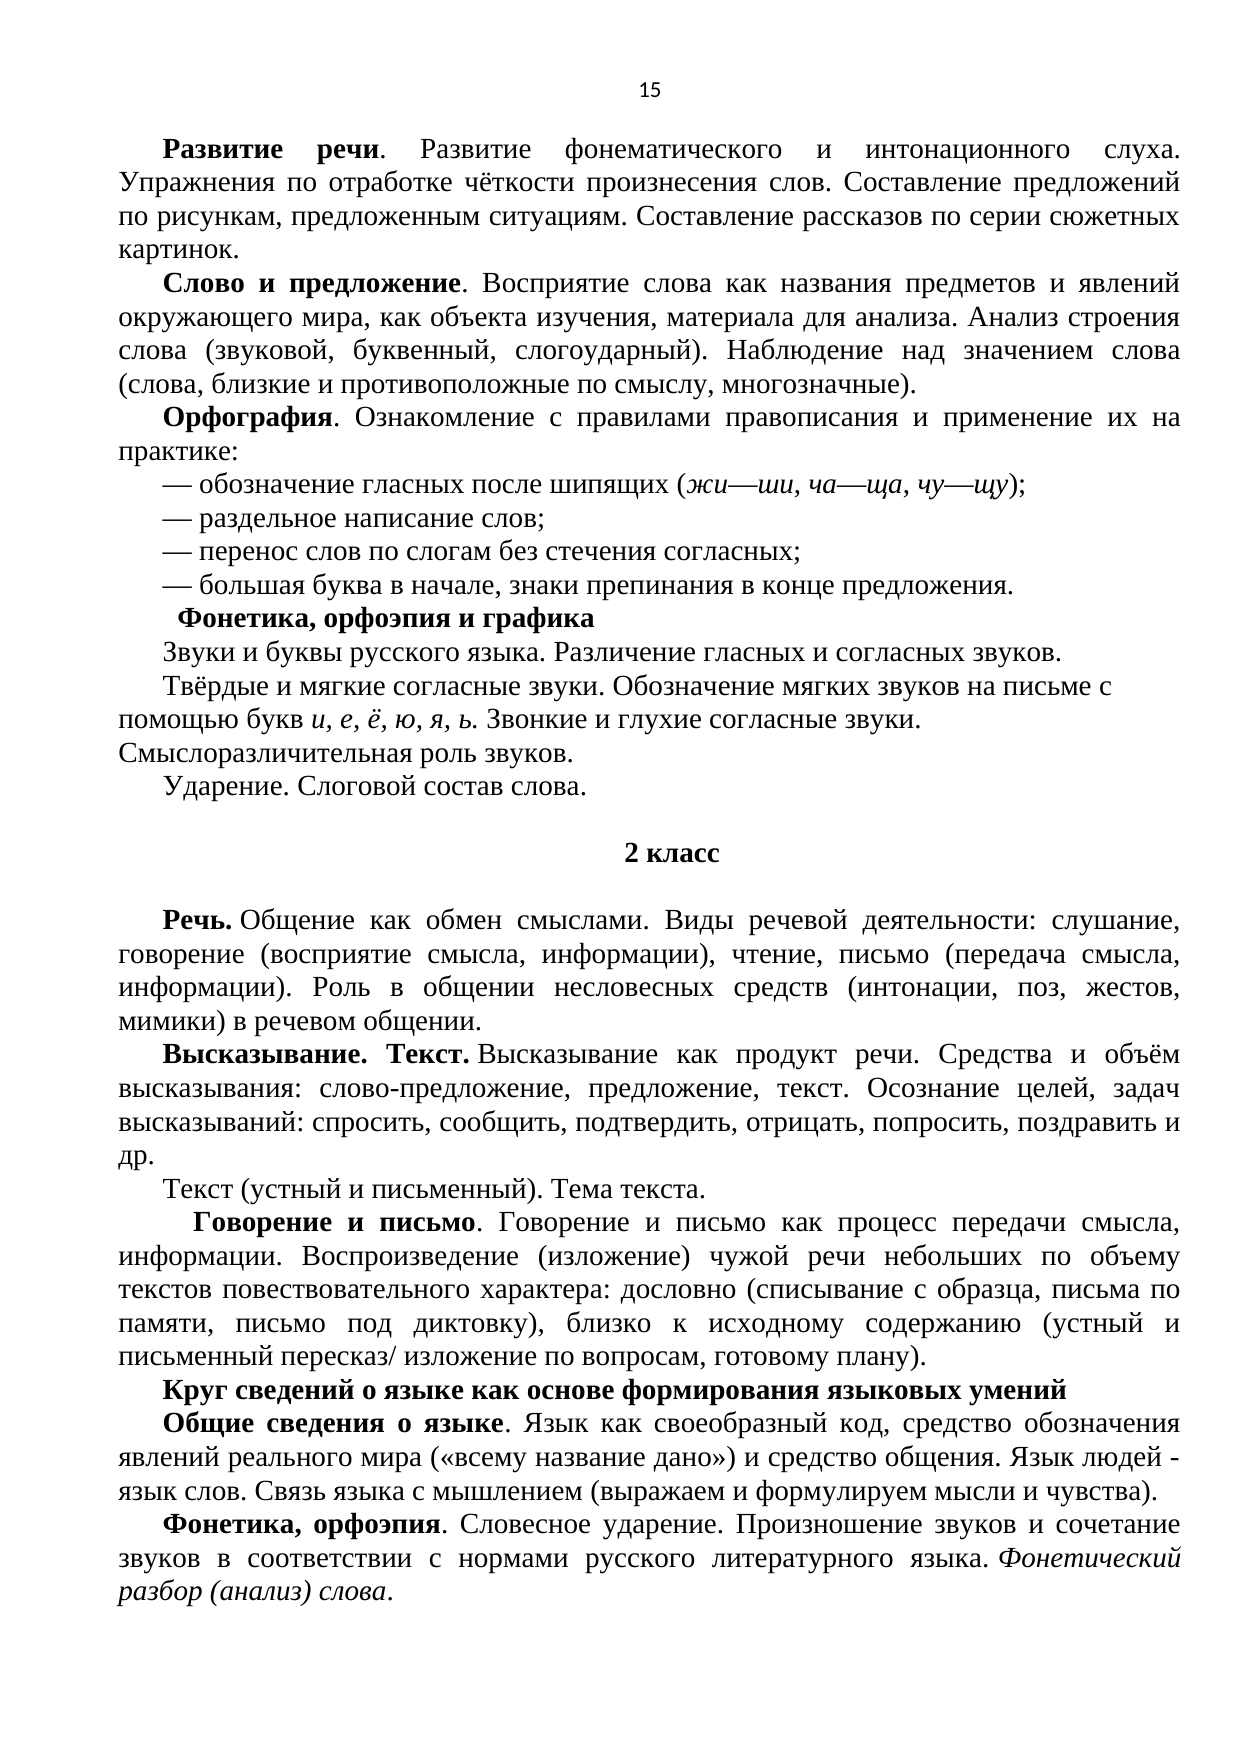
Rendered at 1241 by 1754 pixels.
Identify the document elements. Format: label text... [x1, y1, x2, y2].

text Говорение и письмо. Говорение и письмо как процесс передачи смысла, информации. Воспроизведение (изложение) чужой речи небольших по объему текстов повествовательного характера: дословно (списывание с образца, письма по памяти, письмо под диктовку), близко к исходному содержанию (устный и письменный пересказ/ изложение по вопросам, готовому плану). [118, 1204, 1181, 1372]
text — большая буква в начале, знаки препинания в конце предложения. [118, 567, 1181, 601]
text Текст (устный и письменный). Тема текста. [118, 1171, 1181, 1204]
text Речь. Общение как обмен смыслами. Виды речевой деятельности: слушание, говорение (восприятие смысла, информации), чтение, письмо (передача смысла, информации). Роль в общении несловесных средств (интонации, поз, жестов, мимики) в речевом общении. [118, 902, 1181, 1037]
text Фонетика, орфоэпия и графика [118, 601, 1181, 634]
text — обозначение гласных после шипящих (жи—ши, ча—ща, чу—щу); [118, 466, 1181, 500]
text — раздельное написание слов; [118, 500, 1181, 533]
text Общие сведения о языке. Язык как своеобразный код, средство обозначения явлений реального мира («всему название дано») и средство общения. Язык людей - язык слов. Связь языка с мышлением (выражаем и формулируем мысли и чувства). [118, 1406, 1181, 1506]
text Твёрдые и мягкие согласные звуки. Обозначение мягких звуков на письме с помощью букв и, е, ё, ю, я, ь. Звонкие и глухие согласные звуки. Смыслоразличительная роль звуков. [118, 668, 1181, 768]
text Высказывание. Текст. Высказывание как продукт речи. Средства и объём высказывания: слово-предложение, предложение, текст. Осознание целей, задач высказываний: спросить, сообщить, подтвердить, отрицать, попросить, поздравить и др. [118, 1037, 1181, 1171]
text Ударение. Слоговой состав слова. [118, 768, 1181, 802]
text Развитие речи. Развитие фонематического и интонационного слуха. Упражнения по отработке чёткости произнесения слов. Составление предложений по рисункам, предложенным ситуациям. Составление рассказов по серии сюжетных картинок. [118, 131, 1181, 265]
text Звуки и буквы русского языка. Различение гласных и согласных звуков. [118, 634, 1181, 668]
text Орфография. Ознакомление с правилами правописания и применение их на практике: [118, 399, 1181, 466]
text — перенос слов по слогам без стечения согласных; [118, 533, 1181, 567]
text Слово и предложение. Восприятие слова как названия предметов и явлений окружающего мира, как объекта изучения, материала для анализа. Анализ строения слова (звуковой, буквенный, слогоударный). Наблюдение над значением слова (слова, близкие и противоположные по смыслу, многозначные). [118, 265, 1181, 399]
text Круг сведений о языке как основе формирования языковых умений [118, 1372, 1181, 1406]
text Фонетика, орфоэпия. Словесное ударение. Произношение звуков и сочетание звуков в соответствии с нормами русского литературного языка. Фонетический разбор (анализ) слова. [118, 1506, 1181, 1607]
text 2 класс [118, 835, 1181, 869]
